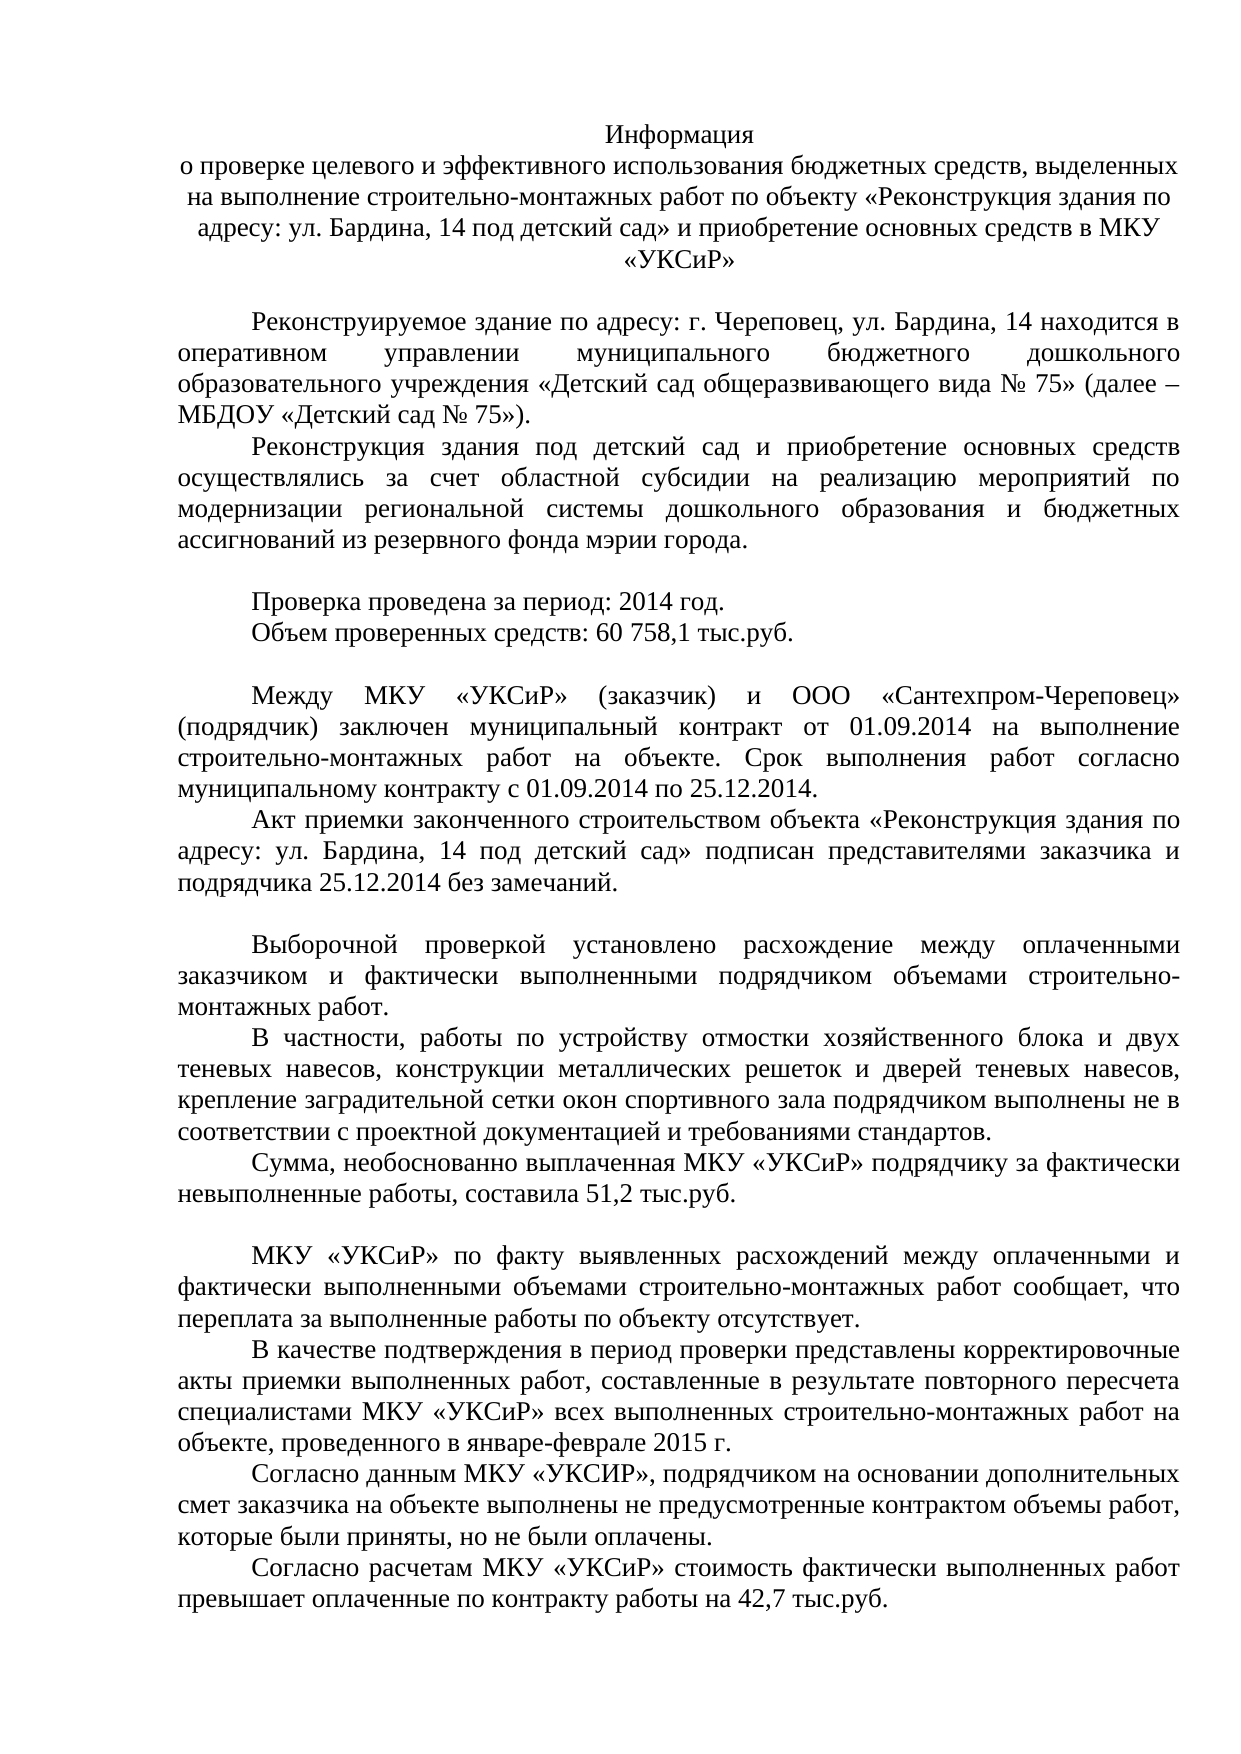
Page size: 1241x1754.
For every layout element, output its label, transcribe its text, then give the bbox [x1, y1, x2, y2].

text Реконструируемое здание по адресу: г. Череповец, ул. Бардина, 14 находится в оперативном управлении муниципального бюджетного дошкольного образовательного учреждения «Детский сад общеразвивающего вида № 75» (далее – МБДОУ «Детский сад № 75»). [177, 305, 1181, 429]
text Сумма, необоснованно выплаченная МКУ «УКСиР» подрядчику за фактически невыполненные работы, составила 51,2 тыс.руб. [177, 1146, 1181, 1208]
text Между МКУ «УКСиР» (заказчик) и ООО «Сантехпром-Череповец» (подрядчик) заключен муниципальный контракт от 01.09.2014 на выполнение строительно-монтажных работ на объекте. Срок выполнения работ согласно муниципальному контракту с 01.09.2014 по 25.12.2014. [177, 679, 1181, 803]
text Согласно расчетам МКУ «УКСиР» стоимость фактически выполненных работ превышает оплаченные по контракту работы на 42,7 тыс.руб. [177, 1551, 1181, 1613]
text Реконструкция здания под детский сад и приобретение основных средств осуществлялись за счет областной субсидии на реализацию мероприятий по модернизации региональной системы дошкольного образования и бюджетных ассигнований из резервного фонда мэрии города. [177, 429, 1181, 554]
text Информация [177, 118, 1181, 149]
text Согласно данным МКУ «УКСИР», подрядчиком на основании дополнительных смет заказчика на объекте выполнены не предусмотренные контрактом объемы работ, которые были приняты, но не были оплачены. [177, 1457, 1181, 1551]
text МКУ «УКСиР» по факту выявленных расхождений между оплаченными и фактически выполненными объемами строительно-монтажных работ сообщает, что переплата за выполненные работы по объекту отсутствует. [177, 1239, 1181, 1333]
text Акт приемки законченного строительством объекта «Реконструкция здания по адресу: ул. Бардина, 14 под детский сад» подписан представителями заказчика и подрядчика 25.12.2014 без замечаний. [177, 803, 1181, 897]
text Выборочной проверкой установлено расхождение между оплаченными заказчиком и фактически выполненными подрядчиком объемами строительно-монтажных работ. [177, 928, 1181, 1021]
text Объем проверенных средств: 60 758,1 тыс.руб. [177, 616, 1181, 648]
text В частности, работы по устройству отмостки хозяйственного блока и двух теневых навесов, конструкции металлических решеток и дверей теневых навесов, крепление заградительной сетки окон спортивного зала подрядчиком выполнены не в соответствии с проектной документацией и требованиями стандартов. [177, 1021, 1181, 1146]
text В качестве подтверждения в период проверки представлены корректировочные акты приемки выполненных работ, составленные в результате повторного пересчета специалистами МКУ «УКСиР» всех выполненных строительно-монтажных работ на объекте, проведенного в январе-феврале 2015 г. [177, 1333, 1181, 1457]
text о проверке целевого и эффективного использования бюджетных средств, выделенных на выполнение строительно-монтажных работ по объекту «Реконструкция здания по адресу: ул. Бардина, 14 под детский сад» и приобретение основных средств в МКУ «УКСиР» [177, 149, 1181, 274]
text Проверка проведена за период: 2014 год. [177, 585, 1181, 616]
